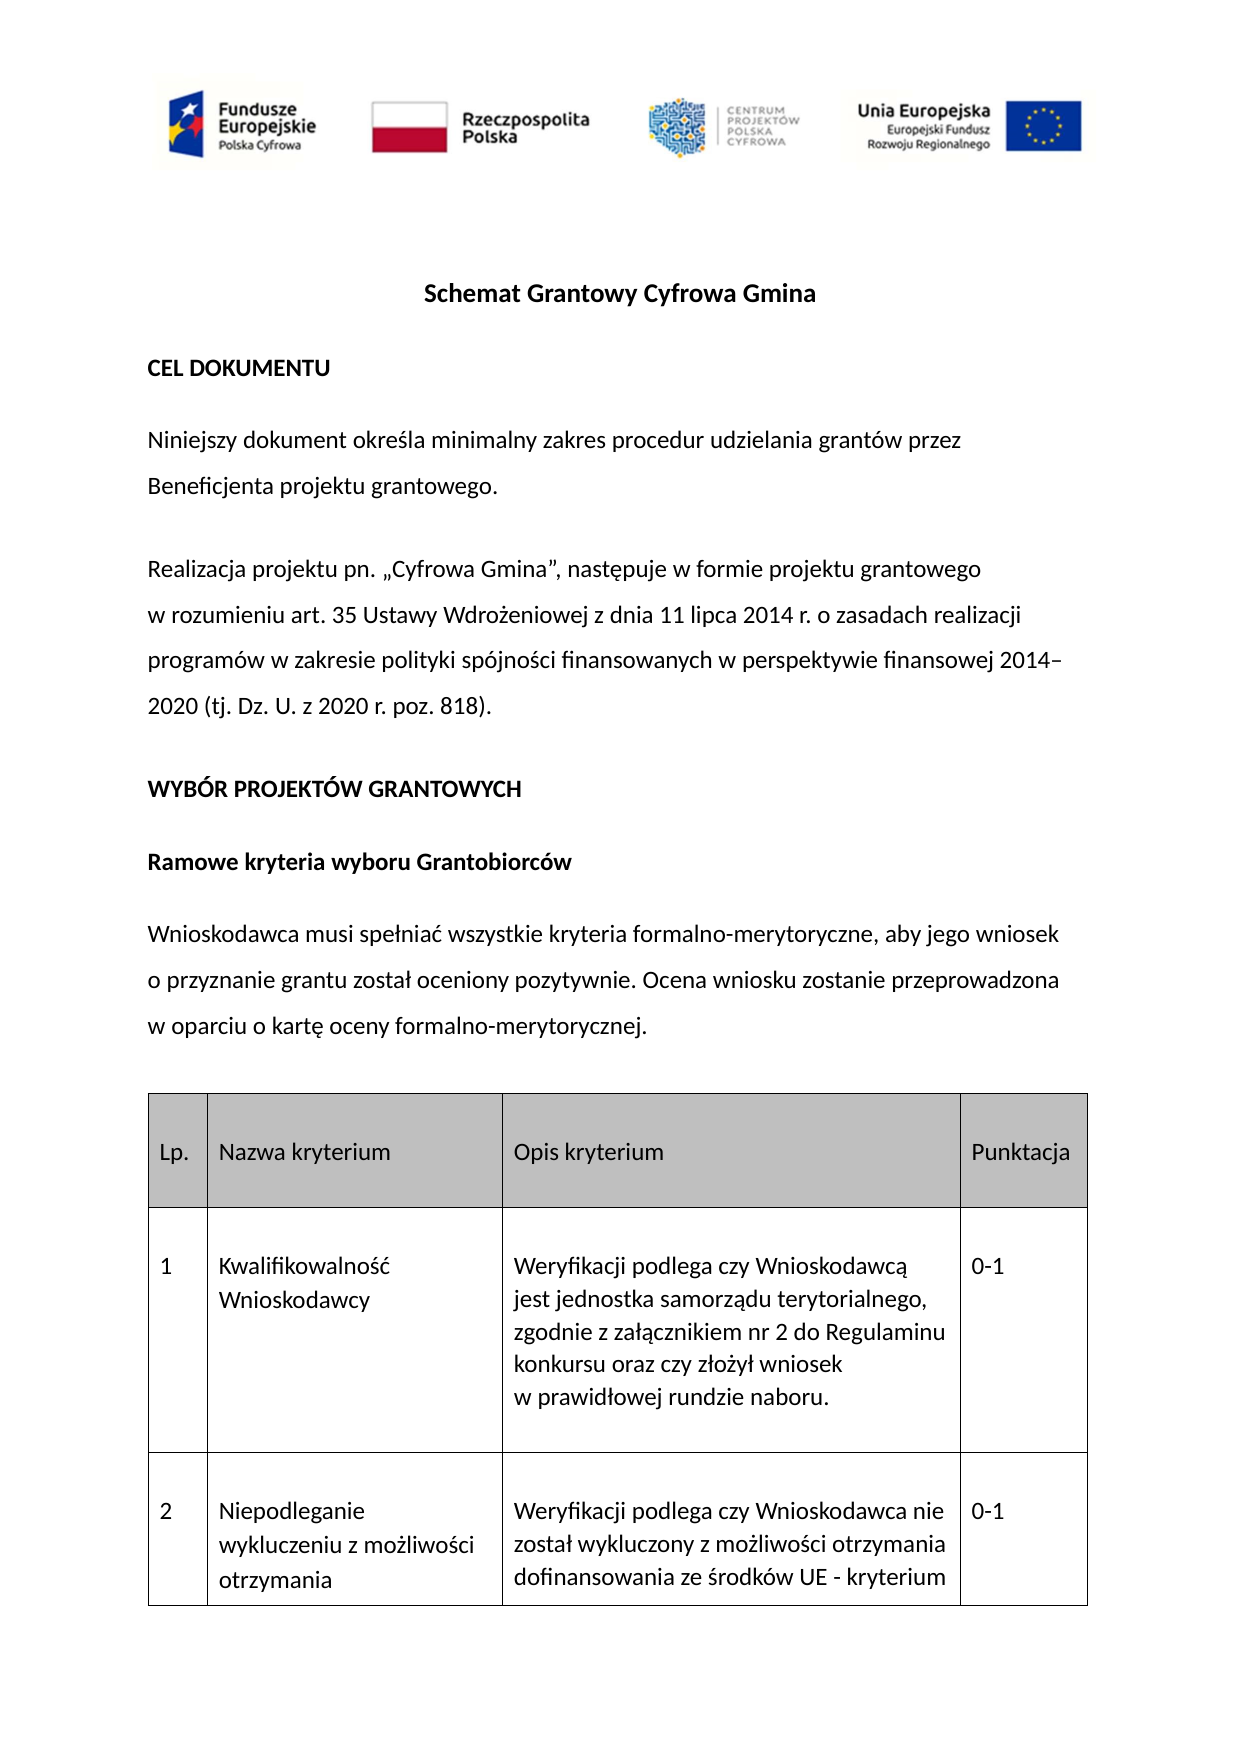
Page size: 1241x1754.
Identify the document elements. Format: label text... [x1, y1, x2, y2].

table_cell Weryfikacji podlega czy Wnioskodawcą jest jednostka samorządu terytorialnego, zgodnie z załącznikiem nr 2 do Regulaminu konkursu oraz czy złożył wniosek w prawidłowej rundzie naboru. [503, 1208, 960, 1452]
table_cell Kwalifikowalność Wnioskodawcy [208, 1208, 502, 1452]
table_cell 1 [149, 1208, 207, 1452]
picture [152, 73, 1097, 181]
table_header Lp. [149, 1094, 207, 1207]
table_header Opis kryterium [503, 1094, 960, 1207]
table_cell 0-1 [961, 1453, 1087, 1605]
subtitle Schemat Grantowy Cyfrowa Gmina [147, 276, 1093, 309]
table_cell Niepodleganie wykluczeniu z możliwości otrzymania dofinansowania ze środków Unii Europejskiej [208, 1453, 502, 1605]
text Wnioskodawca musi spełniać wszystkie kryteria formalno-merytoryczne, aby jego wniosek o przyznanie grantu został oceniony pozytywnie. Ocena wniosku zostanie przeprowadzona w oparciu o kartę oceny formalno-merytorycznej. [147, 918, 1093, 1041]
table_cell 0-1 [961, 1208, 1087, 1452]
table_header Nazwa kryterium [208, 1094, 502, 1207]
subtitle Ramowe kryteria wyboru Grantobiorców [147, 846, 1093, 877]
table_cell 2 [149, 1453, 207, 1605]
subtitle CEL DOKUMENTU [147, 352, 1093, 382]
text Niniejszy dokument określa minimalny zakres procedur udzielania grantów przez Beneficjenta projektu grantowego. [147, 424, 1093, 500]
subtitle WYBÓR PROJEKTÓW GRANTOWYCH [147, 773, 1093, 804]
text Realizacja projektu pn. „Cyfrowa Gmina”, następuje w formie projektu grantowego w rozumieniu art. 35 Ustawy Wdrożeniowej z dnia 11 lipca 2014 r. o zasadach realizacji programów w zakresie polityki spójności finansowanych w perspektywie finansowej 2014–2020 (tj. Dz. U. z 2020 r. poz. 818). [147, 553, 1093, 721]
table_header Punktacja [961, 1094, 1087, 1207]
